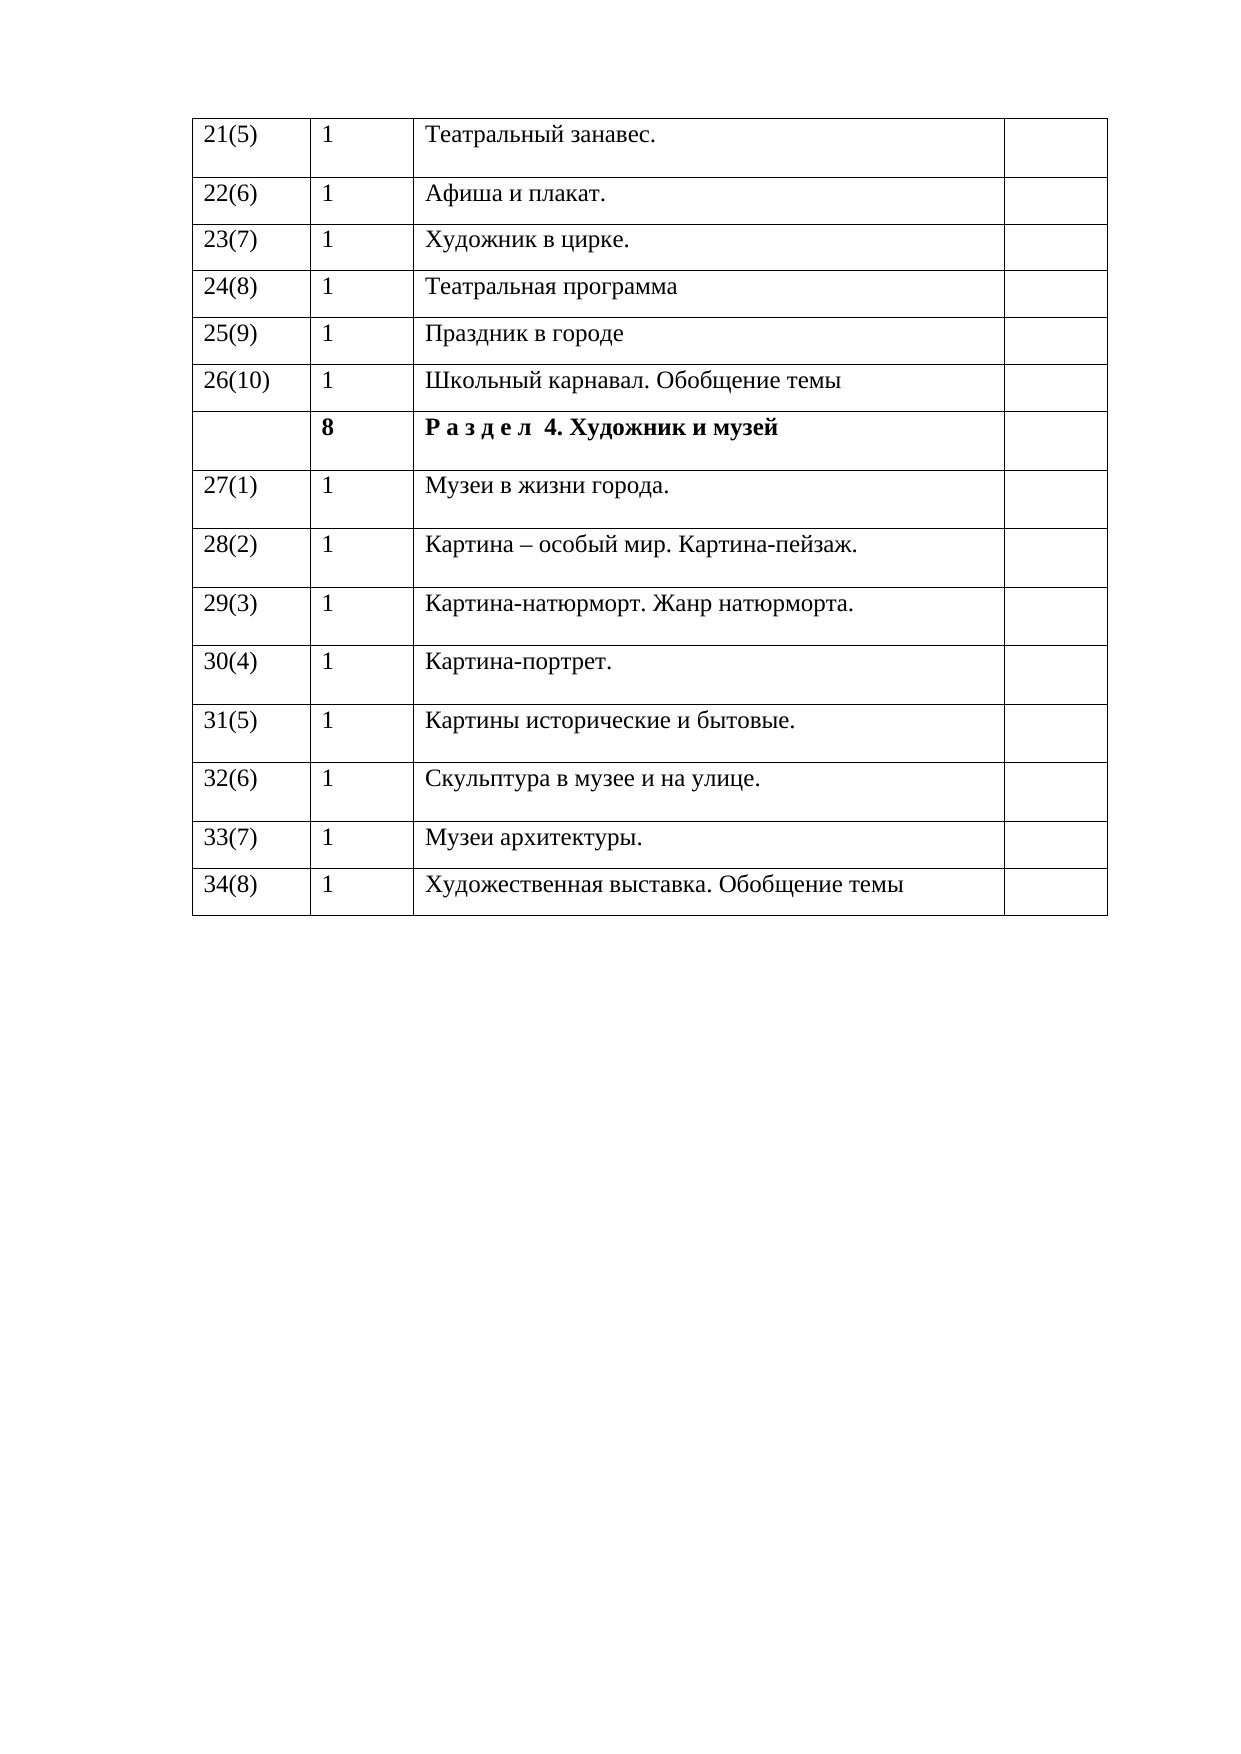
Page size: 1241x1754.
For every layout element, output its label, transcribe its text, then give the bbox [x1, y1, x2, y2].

table_cell 33(7) [193, 822, 310, 868]
table_cell Музеи архитектуры. [414, 822, 1004, 868]
table_cell 8 [311, 412, 413, 469]
table_cell 29(3) [193, 588, 310, 645]
table_cell [1005, 365, 1107, 411]
table_cell [1005, 471, 1107, 528]
table_cell Картина-портрет. [414, 646, 1004, 704]
table_cell 1 [311, 646, 413, 704]
table_cell 23(7) [193, 225, 310, 270]
table_cell Р а з д е л 4. Художник и музей [414, 412, 1004, 469]
table_cell [193, 412, 310, 469]
table_cell Театральная программа [414, 271, 1004, 317]
table_cell 27(1) [193, 471, 310, 528]
table_cell 28(2) [193, 529, 310, 587]
table_cell Афиша и плакат. [414, 178, 1004, 223]
table_cell 1 [311, 318, 413, 364]
table_cell [1005, 763, 1107, 821]
table_cell 1 [311, 588, 413, 645]
table_cell Художественная выставка. Обобщение темы [414, 869, 1004, 914]
table_cell Картина – особый мир. Картина-пейзаж. [414, 529, 1004, 587]
table_cell [1005, 119, 1107, 177]
table_cell 25(9) [193, 318, 310, 364]
table_cell 1 [311, 822, 413, 868]
table_cell 1 [311, 471, 413, 528]
table_cell [1005, 271, 1107, 317]
table_cell Картины исторические и бытовые. [414, 705, 1004, 762]
table_cell 1 [311, 869, 413, 914]
table_cell 1 [311, 271, 413, 317]
table_cell [1005, 869, 1107, 914]
table_cell Школьный карнавал. Обобщение темы [414, 365, 1004, 411]
table_cell 1 [311, 763, 413, 821]
table_cell 24(8) [193, 271, 310, 317]
table_cell 34(8) [193, 869, 310, 914]
table_cell 30(4) [193, 646, 310, 704]
table_cell 26(10) [193, 365, 310, 411]
table_cell Музеи в жизни города. [414, 471, 1004, 528]
table_cell Скульптура в музее и на улице. [414, 763, 1004, 821]
table_cell Театральный занавес. [414, 119, 1004, 177]
table_cell 1 [311, 705, 413, 762]
table_cell [1005, 529, 1107, 587]
table_cell [1005, 588, 1107, 645]
table_cell [1005, 318, 1107, 364]
table_cell [1005, 646, 1107, 704]
table_cell Картина-натюрморт. Жанр натюрморта. [414, 588, 1004, 645]
table_cell [1005, 178, 1107, 223]
table_cell [1005, 705, 1107, 762]
table_cell 32(6) [193, 763, 310, 821]
table_cell [1005, 412, 1107, 469]
table_cell 1 [311, 529, 413, 587]
table_cell Праздник в городе [414, 318, 1004, 364]
table_cell 1 [311, 119, 413, 177]
table_cell 1 [311, 178, 413, 223]
table_cell 21(5) [193, 119, 310, 177]
table_cell 1 [311, 365, 413, 411]
table_cell Художник в цирке. [414, 225, 1004, 270]
table_cell [1005, 822, 1107, 868]
table_cell [1005, 225, 1107, 270]
table_cell 31(5) [193, 705, 310, 762]
table_cell 1 [311, 225, 413, 270]
table_cell 22(6) [193, 178, 310, 223]
